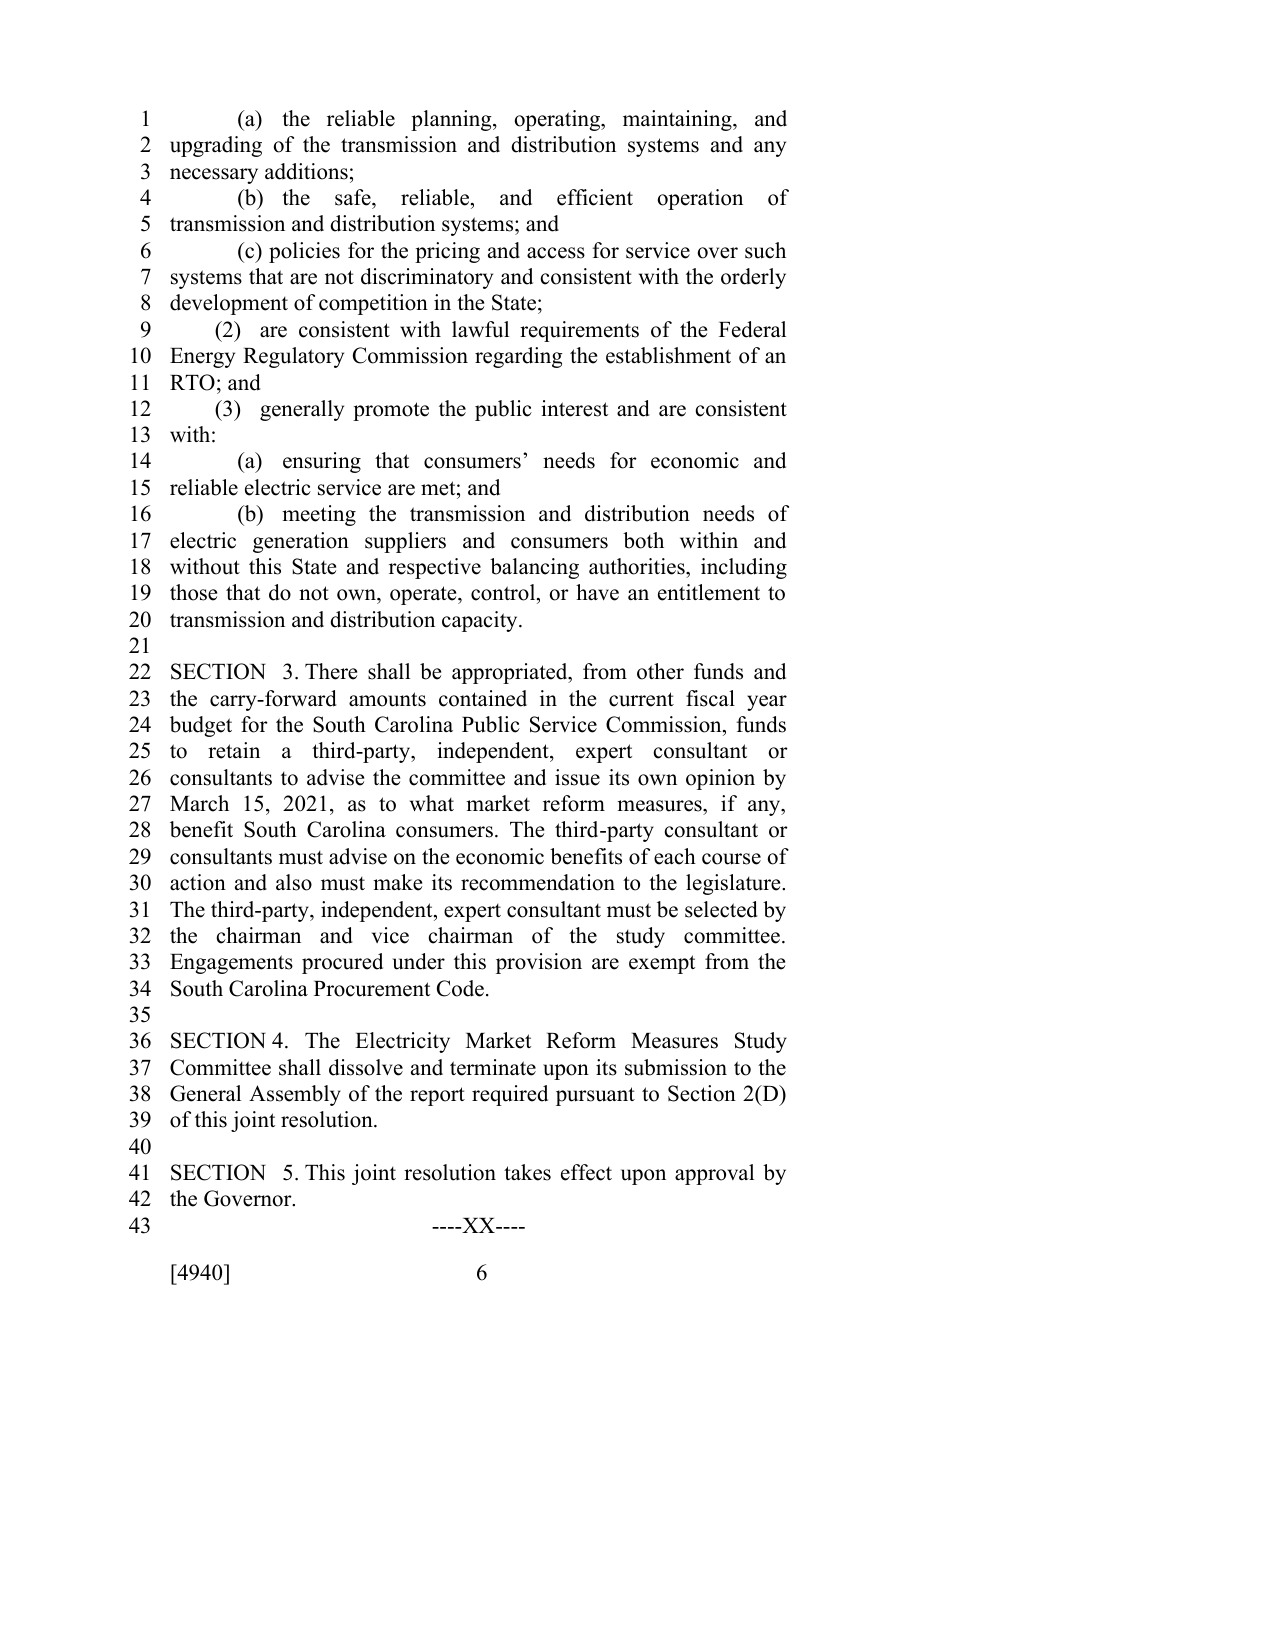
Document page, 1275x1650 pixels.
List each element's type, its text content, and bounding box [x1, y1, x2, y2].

text SECTION 5. This joint resolution takes effect upon approval by the Governor. [169, 1159, 787, 1212]
text SECTION 3. There shall be appropriated, from other funds and the carry-forward amounts contained in the current fiscal year budget for the South Carolina Public Service Commission, funds to retain a third-party, independent, expert consultant or consultants to advise the committee and issue its own opinion by March 15, 2021, as to what market reform measures, if any, benefit South Carolina consumers. The third-party consultant or consultants must advise on the economic benefits of each course of action and also must make its recommendation to the legislature. The third-party, independent, expert consultant must be selected by the chairman and vice chairman of the study committee. Engagements procured under this provision are exempt from the South Carolina Procurement Code. [169, 658, 787, 1001]
text (2) are consistent with lawful requirements of the Federal Energy Regulatory Commission regarding the establishment of an RTO; and [169, 316, 787, 395]
text (3) generally promote the public interest and are consistent with: [169, 395, 787, 448]
text (c) policies for the pricing and access for service over such systems that are not discriminatory and consistent with the orderly development of competition in the State; [169, 237, 787, 316]
text (a) ensuring that consumers’ needs for economic and reliable electric service are met; and [169, 448, 787, 500]
text ----XX---- [169, 1212, 787, 1238]
text SECTION 4. The Electricity Market Reform Measures Study Committee shall dissolve and terminate upon its submission to the General Assembly of the report required pursuant to Section 2(D) of this joint resolution. [169, 1027, 787, 1133]
text (a) the reliable planning, operating, maintaining, and upgrading of the transmission and distribution systems and any necessary additions; [169, 105, 787, 184]
text (b) the safe, reliable, and efficient operation of transmission and distribution systems; and [169, 184, 787, 237]
text (b) meeting the transmission and distribution needs of electric generation suppliers and consumers both within and without this State and respective balancing authorities, including those that do not own, operate, control, or have an entitlement to transmission and distribution capacity. [169, 500, 787, 632]
